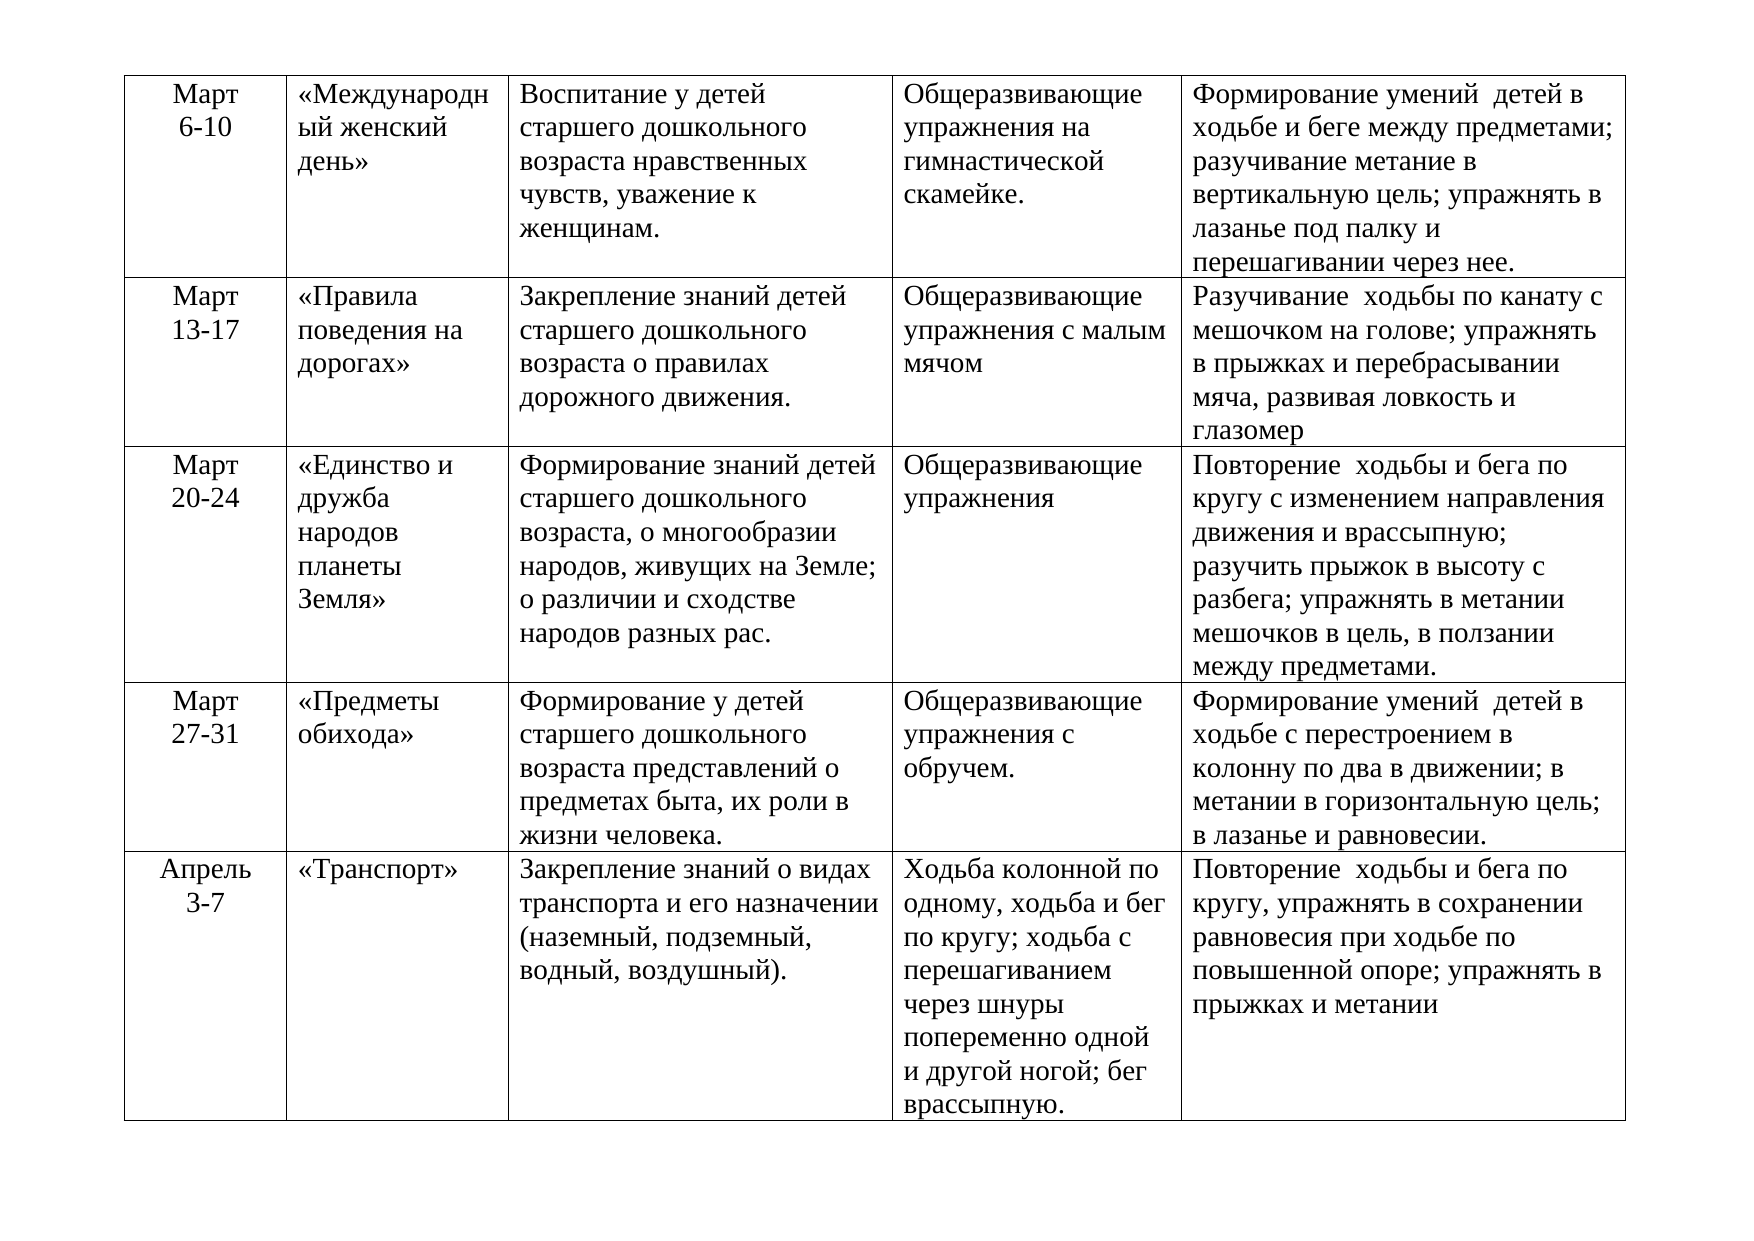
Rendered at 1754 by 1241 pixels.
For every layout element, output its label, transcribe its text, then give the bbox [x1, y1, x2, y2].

table_cell Разучивание ходьбы по канату с мешочком на голове; упражнять в прыжках и перебрасывании мяча, развивая ловкость и глазомер [1182, 278, 1625, 446]
table_cell Общеразвивающие упражнения [893, 447, 1181, 682]
table_cell Общеразвивающие упражнения с малым мячом [893, 278, 1181, 446]
table_cell Формирование умений детей в ходьбе с перестроением в колонну по два в движении; в метании в горизонтальную цель; в лазанье и равновесии. [1182, 683, 1625, 851]
table_cell «Предметы обихода» [287, 683, 508, 851]
table_cell «Транспорт» [287, 852, 508, 1120]
table_cell Закрепление знаний о видах транспорта и его назначении (наземный, подземный, водный, воздушный). [509, 852, 892, 1120]
table_cell Закрепление знаний детей старшего дошкольного возраста о правилах дорожного движения. [509, 278, 892, 446]
table_cell Повторение ходьбы и бега по кругу, упражнять в сохранении равновесия при ходьбе по повышенной опоре; упражнять в прыжках и метании [1182, 852, 1625, 1120]
table_cell Формирование у детей старшего дошкольного возраста представлений о предметах быта, их роли в жизни человека. [509, 683, 892, 851]
table_cell Март 27-31 [125, 683, 286, 851]
table_cell Апрель 3-7 [125, 852, 286, 1120]
table_cell «Единство и дружба народов планеты Земля» [287, 447, 508, 682]
table_cell Повторение ходьбы и бега по кругу с изменением направления движения и врассыпную; разучить прыжок в высоту с разбега; упражнять в метании мешочков в цель, в ползании между предметами. [1182, 447, 1625, 682]
table_cell Воспитание у детей старшего дошкольного возраста нравственных чувств, уважение к женщинам. [509, 76, 892, 277]
table_cell «Международный женский день» [287, 76, 508, 277]
table_cell Общеразвивающие упражнения на гимнастической скамейке. [893, 76, 1181, 277]
table_cell Март 20-24 [125, 447, 286, 682]
table_cell Формирование умений детей в ходьбе и беге между предметами; разучивание метание в вертикальную цель; упражнять в лазанье под палку и перешагивании через нее. [1182, 76, 1625, 277]
table_cell Формирование знаний детей старшего дошкольного возраста, о многообразии народов, живущих на Земле; о различии и сходстве народов разных рас. [509, 447, 892, 682]
table_cell Ходьба колонной по одному, ходьба и бег по кругу; ходьба с перешагиванием через шнуры попеременно одной и другой ногой; бег врассыпную. [893, 852, 1181, 1120]
table_cell «Правила поведения на дорогах» [287, 278, 508, 446]
table_cell Общеразвивающие упражнения с обручем. [893, 683, 1181, 851]
table_cell Март 13-17 [125, 278, 286, 446]
table_cell Март 6-10 [125, 76, 286, 277]
